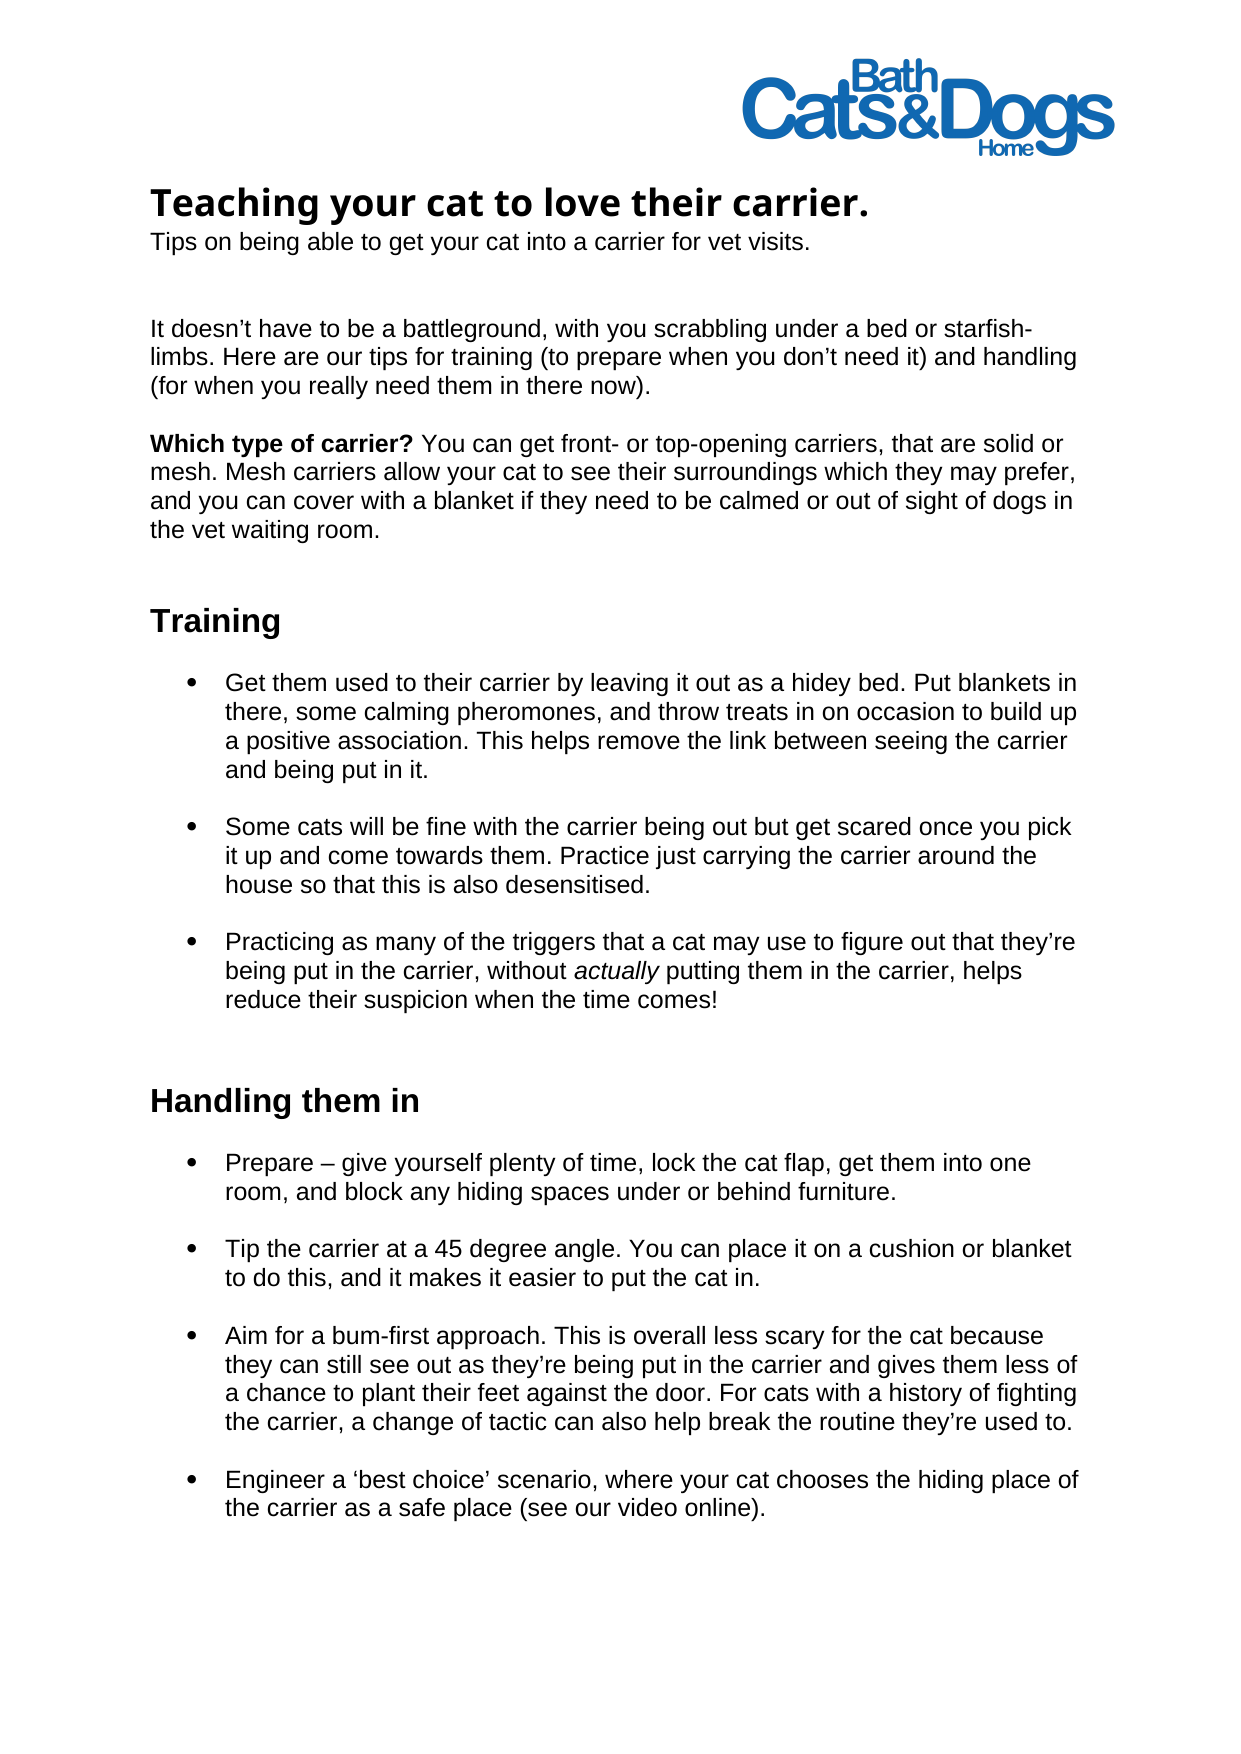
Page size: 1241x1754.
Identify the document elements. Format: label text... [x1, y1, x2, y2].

list Get them used to their carrier by leaving it out as a hidey bed. Put blankets in there, some calming pheromones, and throw treats in on occasion to build up a positive association. This helps remove the link between seeing the carrier and being put in it. [187, 668, 1090, 783]
list Some cats will be fine with the carrier being out but get scared once you pick it up and come towards them. Practice just carrying the carrier around the house so that this is also desensitised. [187, 812, 1090, 898]
picture [734, 50, 1120, 163]
text Handling them in [150, 1081, 1090, 1119]
text It doesn’t have to be a battleground, with you scrabbling under a bed or starfish-limbs. Here are our tips for training (to prepare when you don’t need it) and handling (for when you really need them in there now). [150, 314, 1090, 400]
list Tip the carrier at a 45 degree angle. You can place it on a cushion or blanket to do this, and it makes it easier to put the cat in. [187, 1234, 1090, 1292]
list Practicing as many of the triggers that a cat may use to figure out that they’re being put in the carrier, without actually putting them in the carrier, helps reduce their suspicion when the time comes! [187, 927, 1090, 1014]
text Which type of carrier? You can get front- or top-opening carriers, that are solid or mesh. Mesh carriers allow your cat to see their surroundings which they may prefer, and you can cover with a blanket if they need to be calmed or out of sight of dogs in the vet waiting room. [150, 429, 1090, 544]
list Engineer a ‘best choice’ scenario, where your cat chooses the hiding place of the carrier as a safe place (see our video online). [187, 1464, 1090, 1522]
text Training [150, 601, 1090, 639]
list Prepare – give yourself plenty of time, lock the cat flap, get them into one room, and block any hiding spaces under or behind furniture. [187, 1148, 1090, 1206]
text Tips on being able to get your cat into a carrier for vet visits. [150, 227, 1090, 256]
list Aim for a bum-first approach. This is overall less scary for the cat because they can still see out as they’re being put in the carrier and gives them less of a chance to plant their feet against the door. For cats with a history of fighting the carrier, a change of tactic can also help break the routine they’re used to. [187, 1321, 1090, 1436]
text Teaching your cat to love their carrier. [150, 176, 1090, 227]
